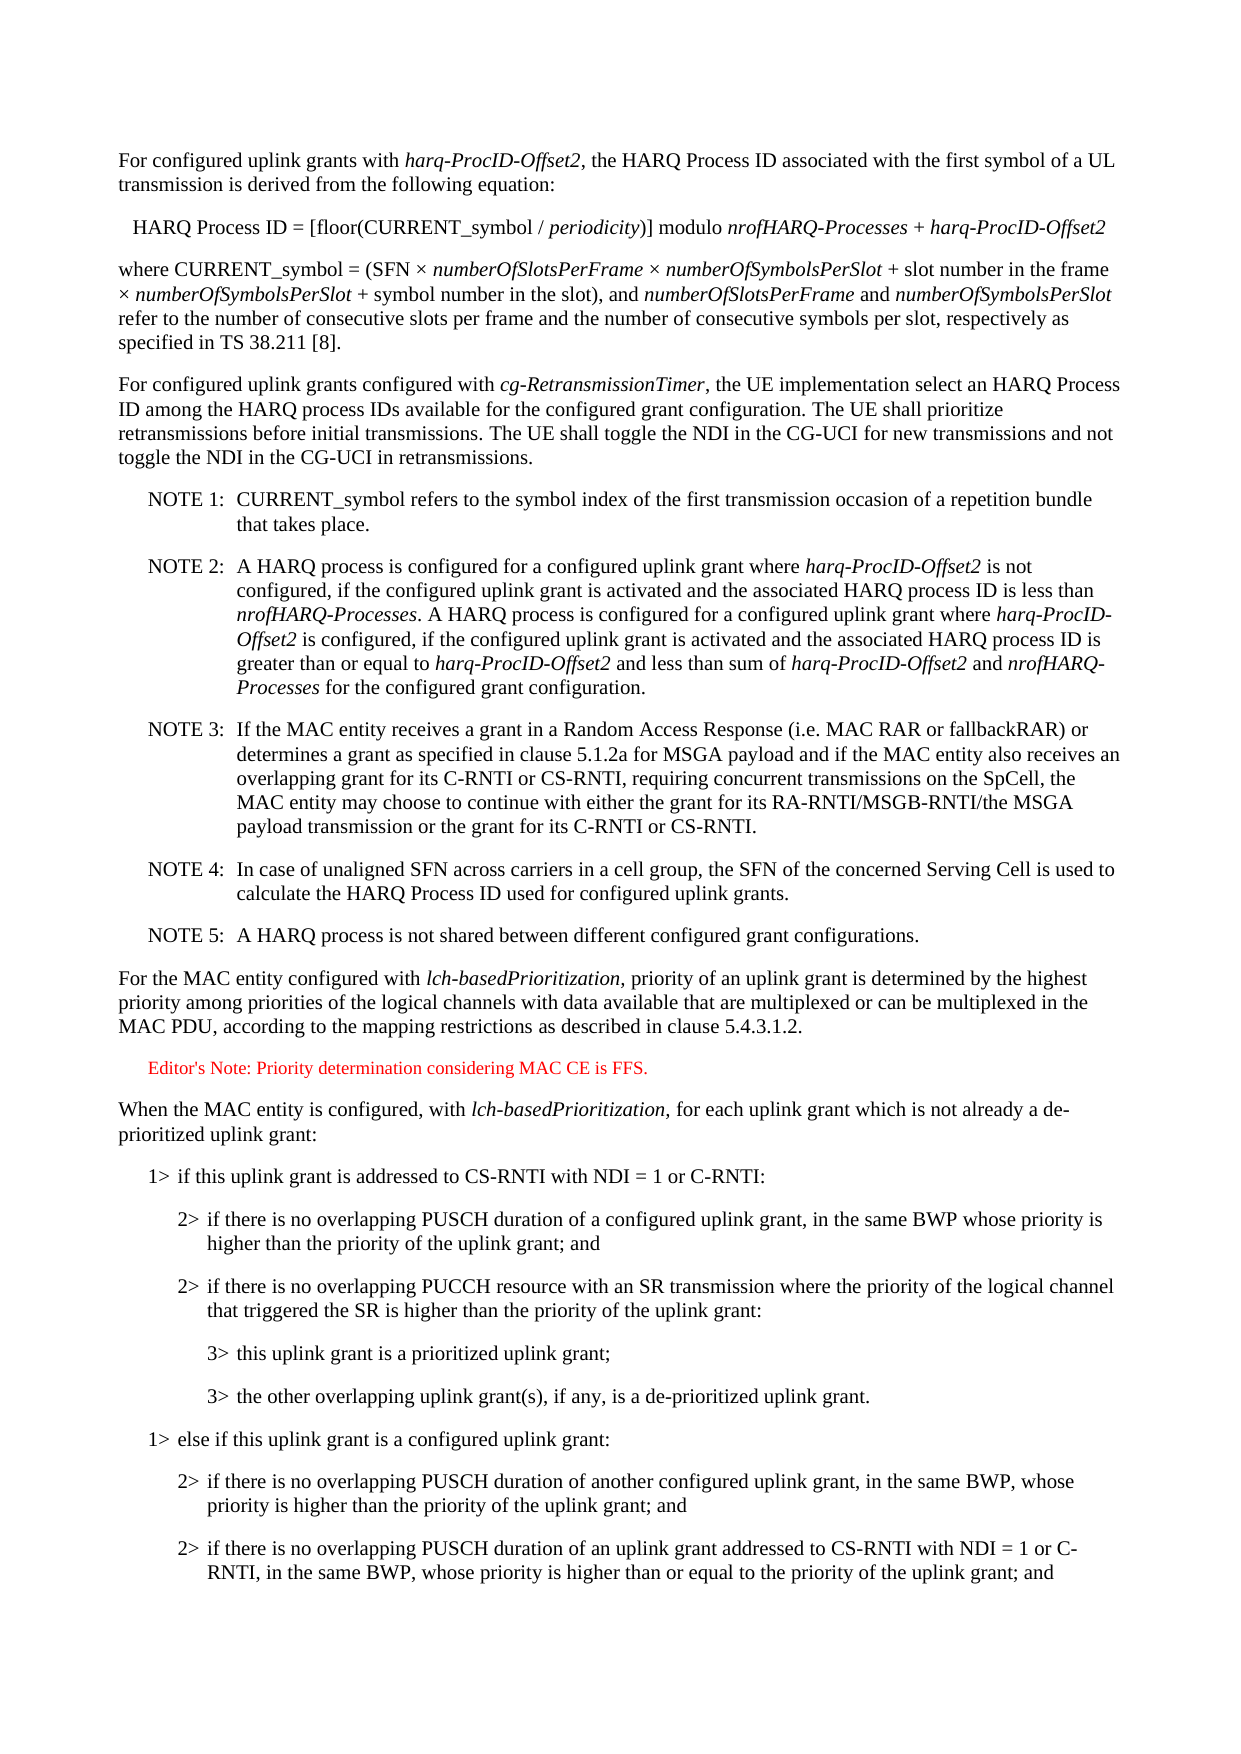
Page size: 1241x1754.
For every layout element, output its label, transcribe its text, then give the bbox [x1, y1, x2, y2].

text When the MAC entity is configured, with lch-basedPrioritization, for each uplink grant which is not already a de-prioritized uplink grant: [118, 1097, 1122, 1146]
text where CURRENT_symbol = (SFN × numberOfSlotsPerFrame × numberOfSymbolsPerSlot + slot number in the frame × numberOfSymbolsPerSlot + symbol number in the slot), and numberOfSlotsPerFrame and numberOfSymbolsPerSlot refer to the number of consecutive slots per frame and the number of consecutive symbols per slot, respectively as specified in TS 38.211 [8]. [118, 257, 1122, 354]
text NOTE 5: A HARQ process is not shared between different configured grant configurations. [148, 923, 1122, 947]
text HARQ Process ID = [floor(CURRENT_symbol / periodicity)] modulo nrofHARQ-Processes + harq-ProcID-Offset2 [118, 214, 1122, 239]
text 3> the other overlapping uplink grant(s), if any, is a de-prioritized uplink grant. [207, 1384, 1122, 1408]
text NOTE 4: In case of unaligned SFN across carriers in a cell group, the SFN of the concerned Serving Cell is used to calculate the HARQ Process ID used for configured uplink grants. [148, 856, 1122, 904]
text 3> this uplink grant is a prioritized uplink grant; [207, 1341, 1122, 1365]
text 1> if this uplink grant is addressed to CS-RNTI with NDI = 1 or C-RNTI: [148, 1164, 1122, 1188]
text NOTE 3: If the MAC entity receives a grant in a Random Access Response (i.e. MAC RAR or fallbackRAR) or determines a grant as specified in clause 5.1.2a for MSGA payload and if the MAC entity also receives an overlapping grant for its C-RNTI or CS-RNTI, requiring concurrent transmissions on the SpCell, the MAC entity may choose to continue with either the grant for its RA-RNTI/MSGB-RNTI/the MSGA payload transmission or the grant for its C-RNTI or CS-RNTI. [148, 717, 1122, 838]
text For the MAC entity configured with lch-basedPrioritization, priority of an uplink grant is determined by the highest priority among priorities of the logical channels with data available that are multiplexed or can be multiplexed in the MAC PDU, according to the mapping restrictions as described in clause 5.4.3.1.2. [118, 966, 1122, 1038]
text 2> if there is no overlapping PUSCH duration of a configured uplink grant, in the same BWP whose priority is higher than the priority of the uplink grant; and [177, 1207, 1122, 1255]
text Editor's Note: Priority determination considering MAC CE is FFS. [148, 1057, 1122, 1079]
text NOTE 2: A HARQ process is configured for a configured uplink grant where harq-ProcID-Offset2 is not configured, if the configured uplink grant is activated and the associated HARQ process ID is less than nrofHARQ-Processes. A HARQ process is configured for a configured uplink grant where harq-ProcID-Offset2 is configured, if the configured uplink grant is activated and the associated HARQ process ID is greater than or equal to harq-ProcID-Offset2 and less than sum of harq-ProcID-Offset2 and nrofHARQ-Processes for the configured grant configuration. [148, 554, 1122, 699]
text 1> else if this uplink grant is a configured uplink grant: [148, 1426, 1122, 1451]
text For configured uplink grants with harq-ProcID-Offset2, the HARQ Process ID associated with the first symbol of a UL transmission is derived from the following equation: [118, 148, 1122, 196]
text For configured uplink grants configured with cg-RetransmissionTimer, the UE implementation select an HARQ Process ID among the HARQ process IDs available for the configured grant configuration. The UE shall prioritize retransmissions before initial transmissions. The UE shall toggle the NDI in the CG-UCI for new transmissions and not toggle the NDI in the CG-UCI in retransmissions. [118, 372, 1122, 469]
text NOTE 1: CURRENT_symbol refers to the symbol index of the first transmission occasion of a repetition bundle that takes place. [148, 487, 1122, 536]
text 2> if there is no overlapping PUSCH duration of an uplink grant addressed to CS-RNTI with NDI = 1 or C-RNTI, in the same BWP, whose priority is higher than or equal to the priority of the uplink grant; and [177, 1536, 1122, 1584]
text 2> if there is no overlapping PUSCH duration of another configured uplink grant, in the same BWP, whose priority is higher than the priority of the uplink grant; and [177, 1469, 1122, 1517]
